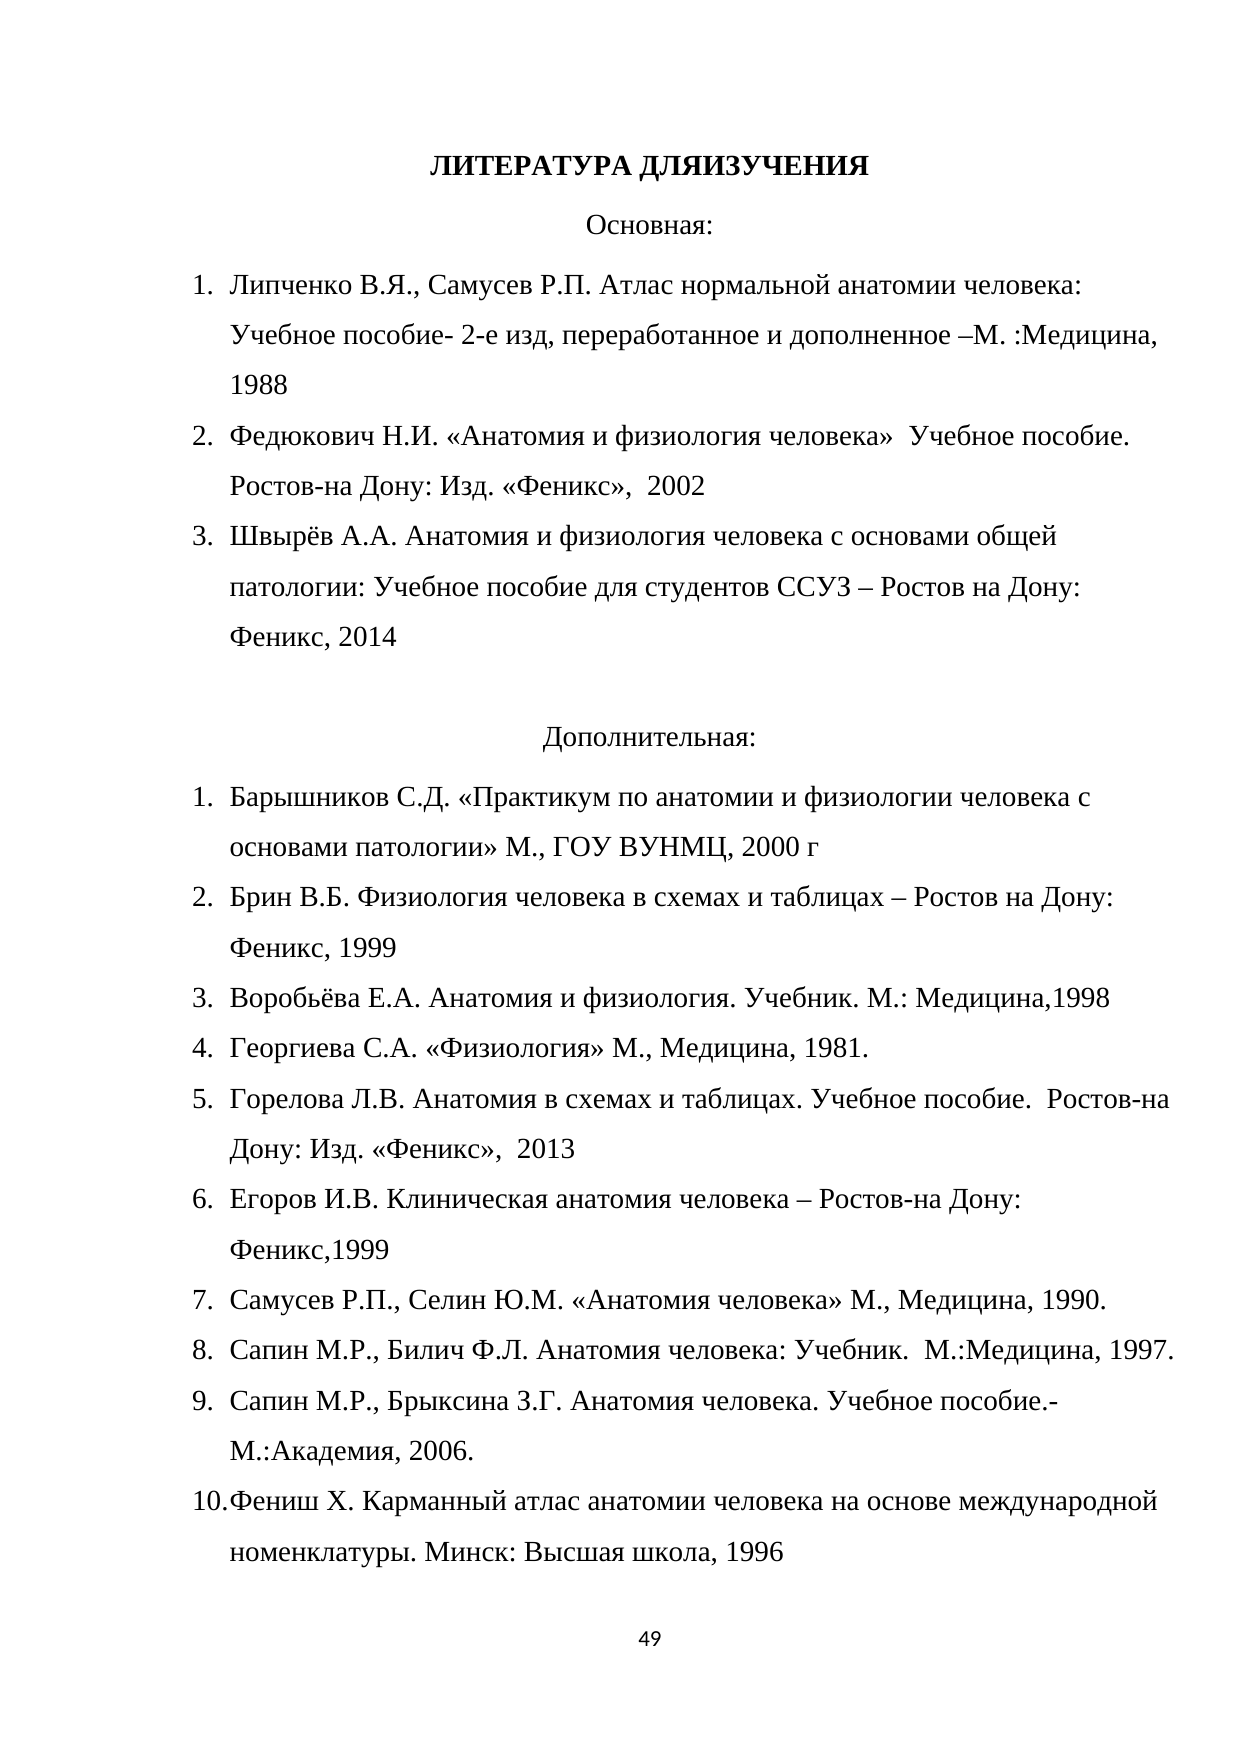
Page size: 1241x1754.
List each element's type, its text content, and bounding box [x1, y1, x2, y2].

list Сапин М.Р., Брыксина З.Г. Анатомия человека. Учебное пособие.- [192, 1383, 1181, 1416]
list патологии: Учебное пособие для студентов ССУЗ – Ростов на Дону: [229, 569, 1181, 602]
list Воробьёва Е.А. Анатомия и физиология. Учебник. М.: Медицина,1998 [192, 980, 1181, 1014]
list Ростов-на Дону: Изд. «Феникс», 2002 [229, 468, 1181, 502]
list М.:Академия, 2006. [229, 1433, 1181, 1467]
list Горелова Л.В. Анатомия в схемах и таблицах. Учебное пособие. Ростов-на [192, 1081, 1181, 1114]
list Самусев Р.П., Селин Ю.М. «Анатомия человека» М., Медицина, 1990. [192, 1282, 1181, 1316]
list Феникс, 1999 [229, 930, 1181, 963]
list Сапин М.Р., Билич Ф.Л. Анатомия человека: Учебник. М.:Медицина, 1997. [192, 1332, 1181, 1366]
list Учебное пособие- 2-е изд, переработанное и дополненное –М. :Медицина, [229, 317, 1181, 351]
list Феникс, 2014 [229, 619, 1181, 652]
list Барышников С.Д. «Практикум по анатомии и физиологии человека с [192, 779, 1181, 812]
text ЛИТЕРАТУРА ДЛЯИЗУЧЕНИЯ [118, 148, 1181, 182]
list Феникс,1999 [229, 1232, 1181, 1265]
list Дону: Изд. «Феникс», 2013 [229, 1131, 1181, 1165]
list Швырёв А.А. Анатомия и физиология человека с основами общей [192, 518, 1181, 552]
text Дополнительная: [118, 719, 1181, 753]
list Липченко В.Я., Самусев Р.П. Атлас нормальной анатомии человека: [192, 267, 1181, 300]
list Георгиева С.А. «Физиология» М., Медицина, 1981. [192, 1031, 1181, 1064]
list Егоров И.В. Клиническая анатомия человека – Ростов-на Дону: [192, 1181, 1181, 1215]
list Фениш Х. Карманный атлас анатомии человека на основе международной [192, 1483, 1181, 1517]
list Федюкович Н.И. «Анатомия и физиология человека» Учебное пособие. [192, 418, 1181, 451]
list Брин В.Б. Физиология человека в схемах и таблицах – Ростов на Дону: [192, 879, 1181, 913]
list номенклатуры. Минск: Высшая школа, 1996 [229, 1534, 1181, 1567]
list основами патологии» М., ГОУ ВУНМЦ, 2000 г [229, 829, 1181, 863]
text Основная: [118, 207, 1181, 241]
list 1988 [229, 367, 1181, 401]
